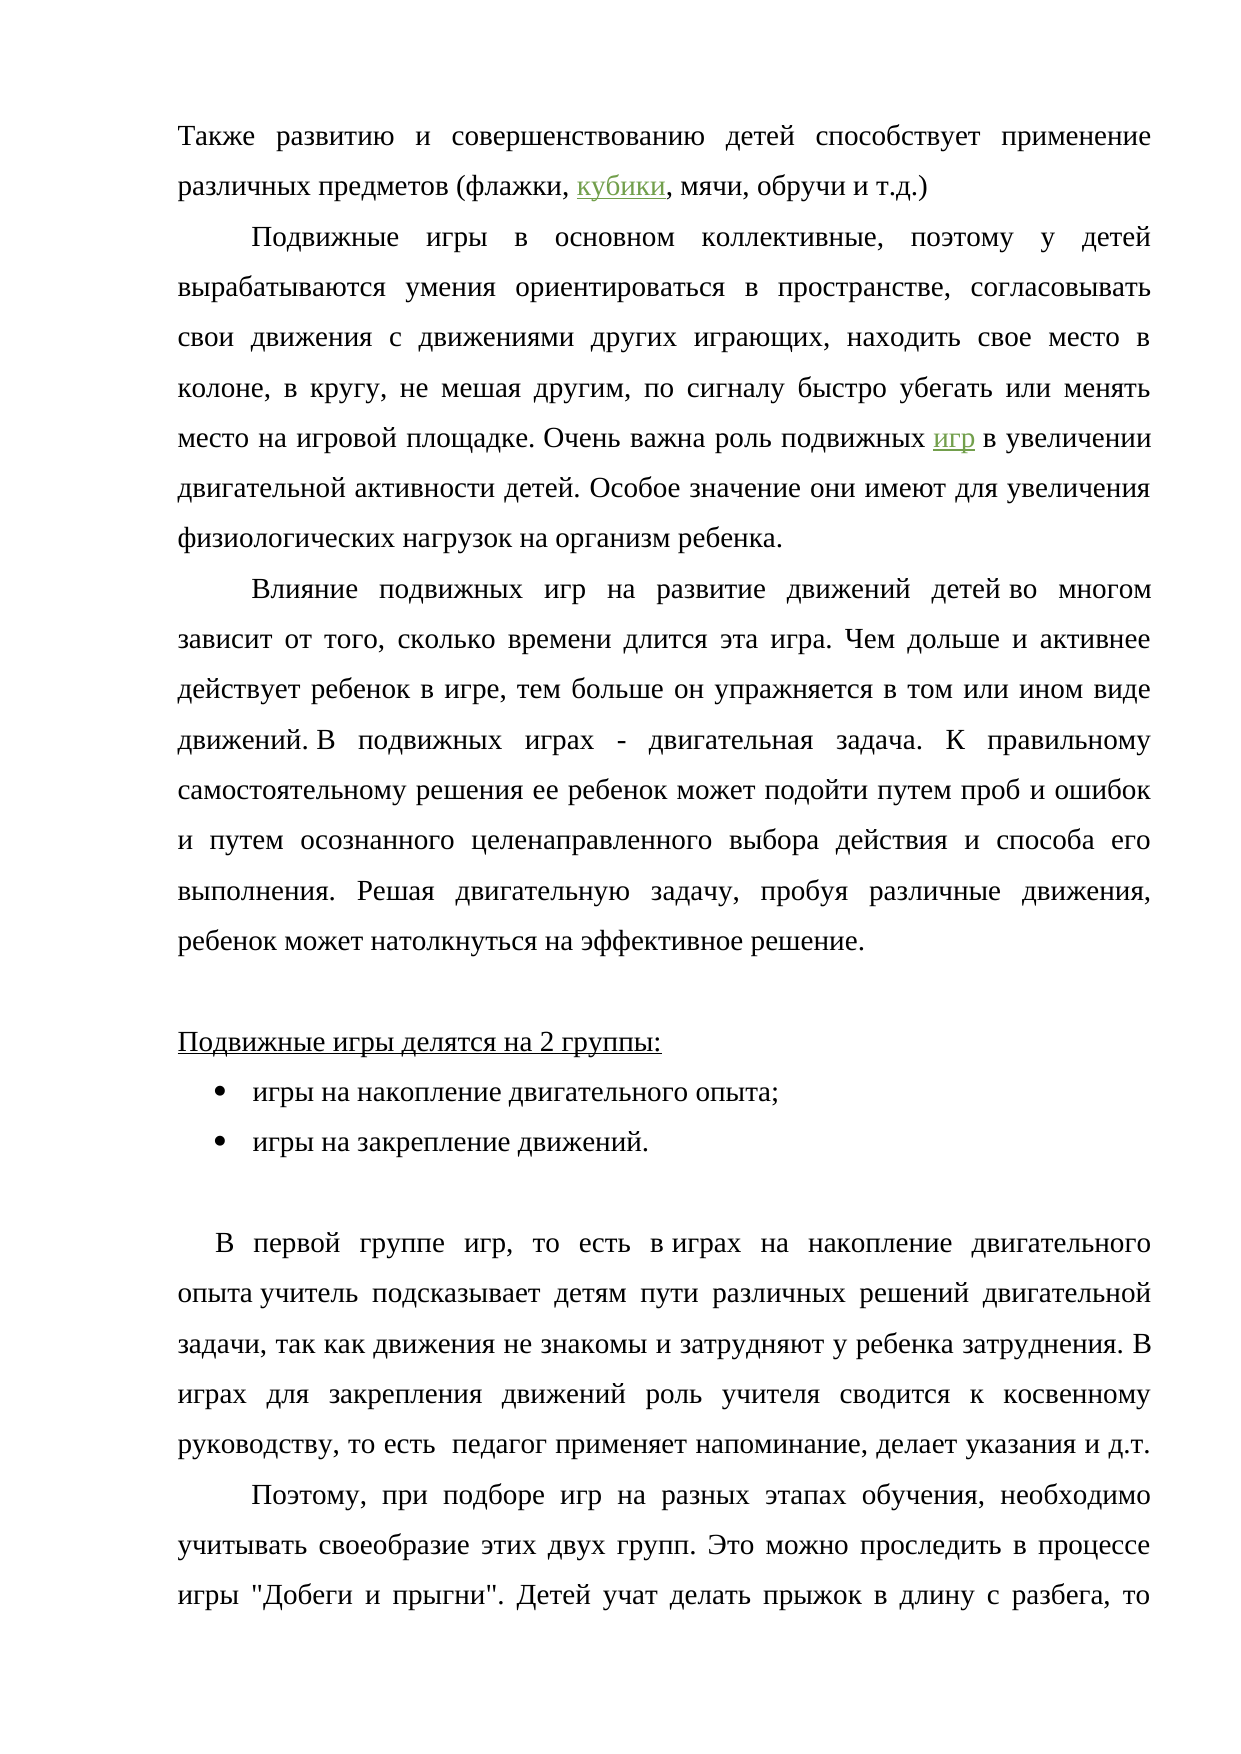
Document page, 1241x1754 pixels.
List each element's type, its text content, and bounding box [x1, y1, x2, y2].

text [177, 118, 1152, 202]
text Подвижные игры в основном коллективные, поэтому у детей вырабатываются умения ориентироваться в пространстве, согласовывать свои движения с движениями других играющих, находить свое место в колоне, в кругу, не мешая другим, по сигналу быстро убегать или менять место на игровой площадке. Очень важна роль подвижных игр в увеличении двигательной активности детей. Особое значение они имеют для увеличения физиологических нагрузок на организм ребенка. [177, 219, 1152, 554]
text Подвижные игры делятся на 2 группы: [177, 1024, 1152, 1057]
list игры на накопление двигательного опыта; [215, 1074, 1152, 1108]
text Влияние подвижных игр на развитие движений детей во многом зависит от того, сколько времени длится эта игра. Чем дольше и активнее действует ребенок в игре, тем больше он упражняется в том или ином виде движений. В подвижных играх - двигательная задача. К правильному самостоятельному решения ее ребенок может подойти путем проб и ошибок и путем осознанного целенаправленного выбора действия и способа его выполнения. Решая двигательную задачу, пробуя различные движения, ребенок может натолкнуться на эффективное решение. [177, 571, 1152, 957]
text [177, 1225, 1152, 1611]
list игры на закрепление движений. [215, 1124, 1152, 1158]
